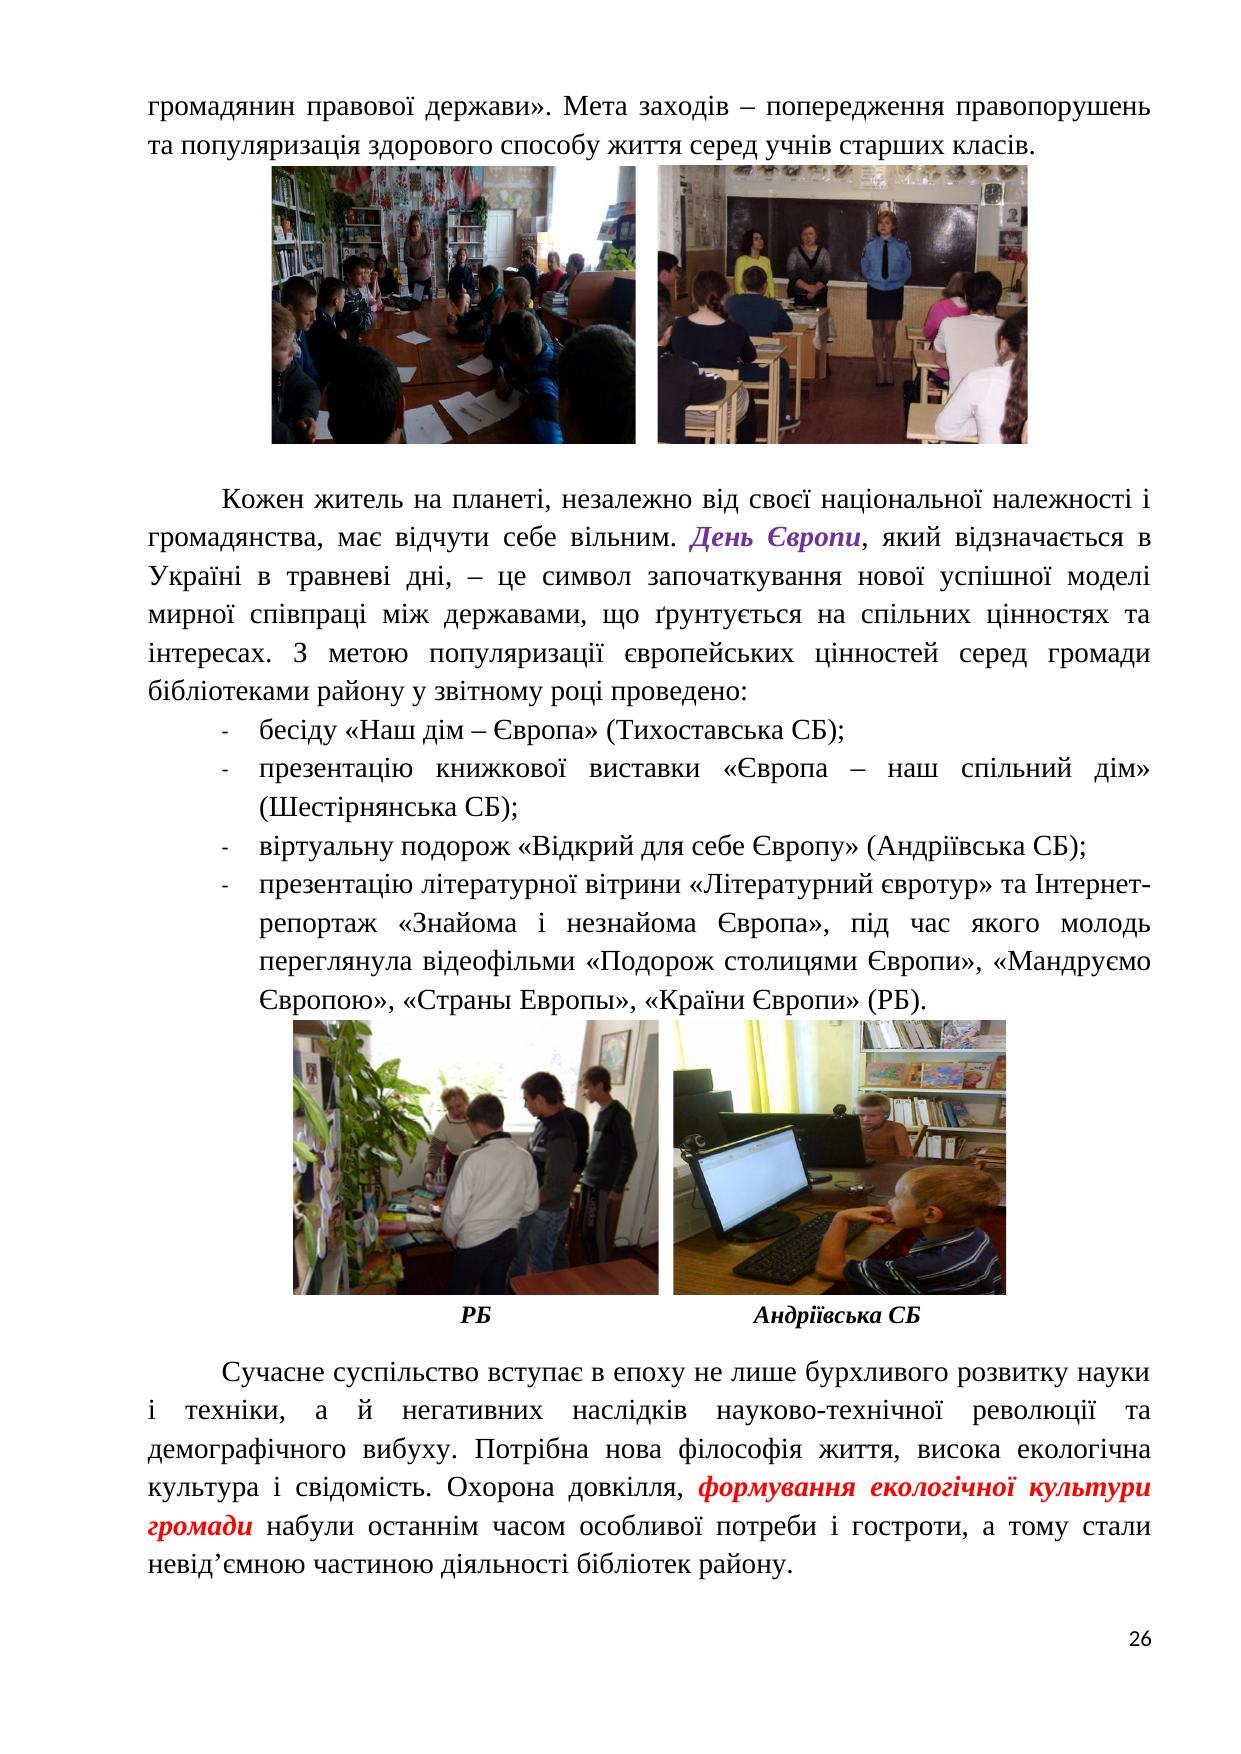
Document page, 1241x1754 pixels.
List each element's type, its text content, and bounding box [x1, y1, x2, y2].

text Сучасне суспільство вступає в епоху не лише бурхливого розвитку науки і техніки, а й негативних наслідків науково-технічної революції та демографічного вибуху. Потрібна нова філософія життя, висока екологічна культура і свідомість. Охорона довкілля, формування екологічної культури громади набули останнім часом особливої потреби і гостроти, а тому стали невід’ємною частиною діяльності бібліотек району. [148, 1354, 1152, 1580]
picture [293, 1020, 659, 1295]
list презентацію книжкової виставки «Європа – наш спільний дім» (Шестірнянська СБ); [221, 751, 1152, 823]
list презентацію літературної вітрини «Літературний євротур» та Інтернет-репортаж «Знайома і незнайома Європа», під час якого молодь переглянула відеофільми «Подорож столицями Європи», «Мандруємо Європою», «Страны Европы», «Країни Європи» (РБ). [221, 866, 1152, 1015]
picture [673, 1020, 1007, 1295]
text РБ Андріївська СБ [148, 1300, 1152, 1329]
list віртуальну подорож «Відкрий для себе Європу» (Андріївська СБ); [221, 828, 1152, 861]
picture [271, 166, 636, 444]
picture [657, 165, 1028, 444]
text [148, 88, 1152, 161]
text Кожен житель на планеті, незалежно від своєї національної належності і громадянства, має відчути себе вільним. День Європи, який відзначається в Україні в травневі дні, – це символ започаткування нової успішної моделі мирної співпраці між державами, що ґрунтується на спільних цінностях та інтересах. З метою популяризації європейських цінностей серед громади бібліотеками району у звітному році проведено: [148, 481, 1152, 707]
list бесіду «Наш дім – Європа» (Тихоставська СБ); [221, 712, 1152, 746]
